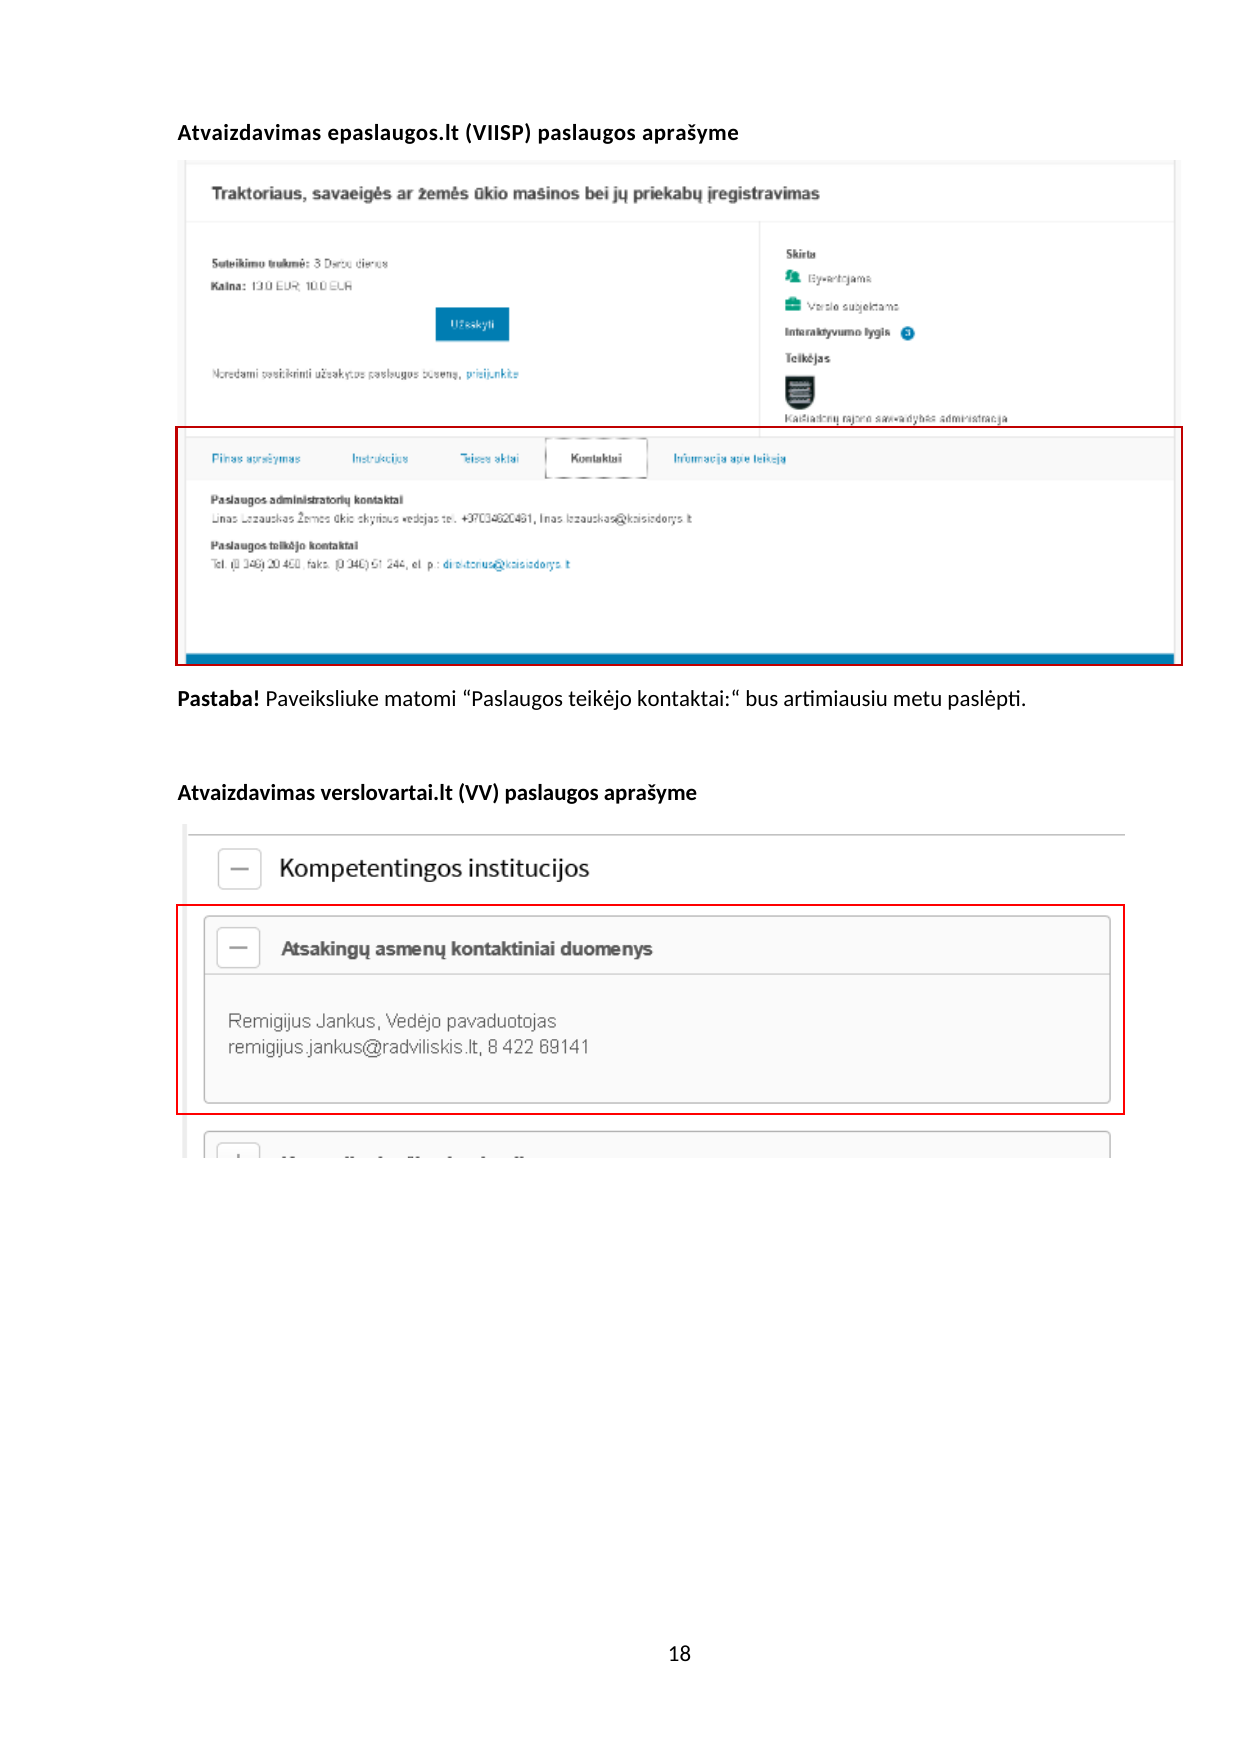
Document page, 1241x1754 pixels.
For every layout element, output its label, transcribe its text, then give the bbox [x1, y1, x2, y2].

picture [182, 824, 1125, 904]
text Atvaizdavimas verslovartai.lt (VV) paslaugos aprašyme [177, 778, 1181, 806]
picture [178, 428, 1181, 664]
picture [177, 160, 1182, 426]
text Atvaizdavimas epaslaugos.lt (VIISP) paslaugos aprašyme [177, 118, 1181, 146]
picture [182, 906, 1123, 1113]
text Pastaba! Paveiksliuke matomi “Paslaugos teikėjo kontaktai:“ bus artimiausiu metu paslėpti. [177, 684, 1181, 712]
picture [182, 1115, 1125, 1158]
